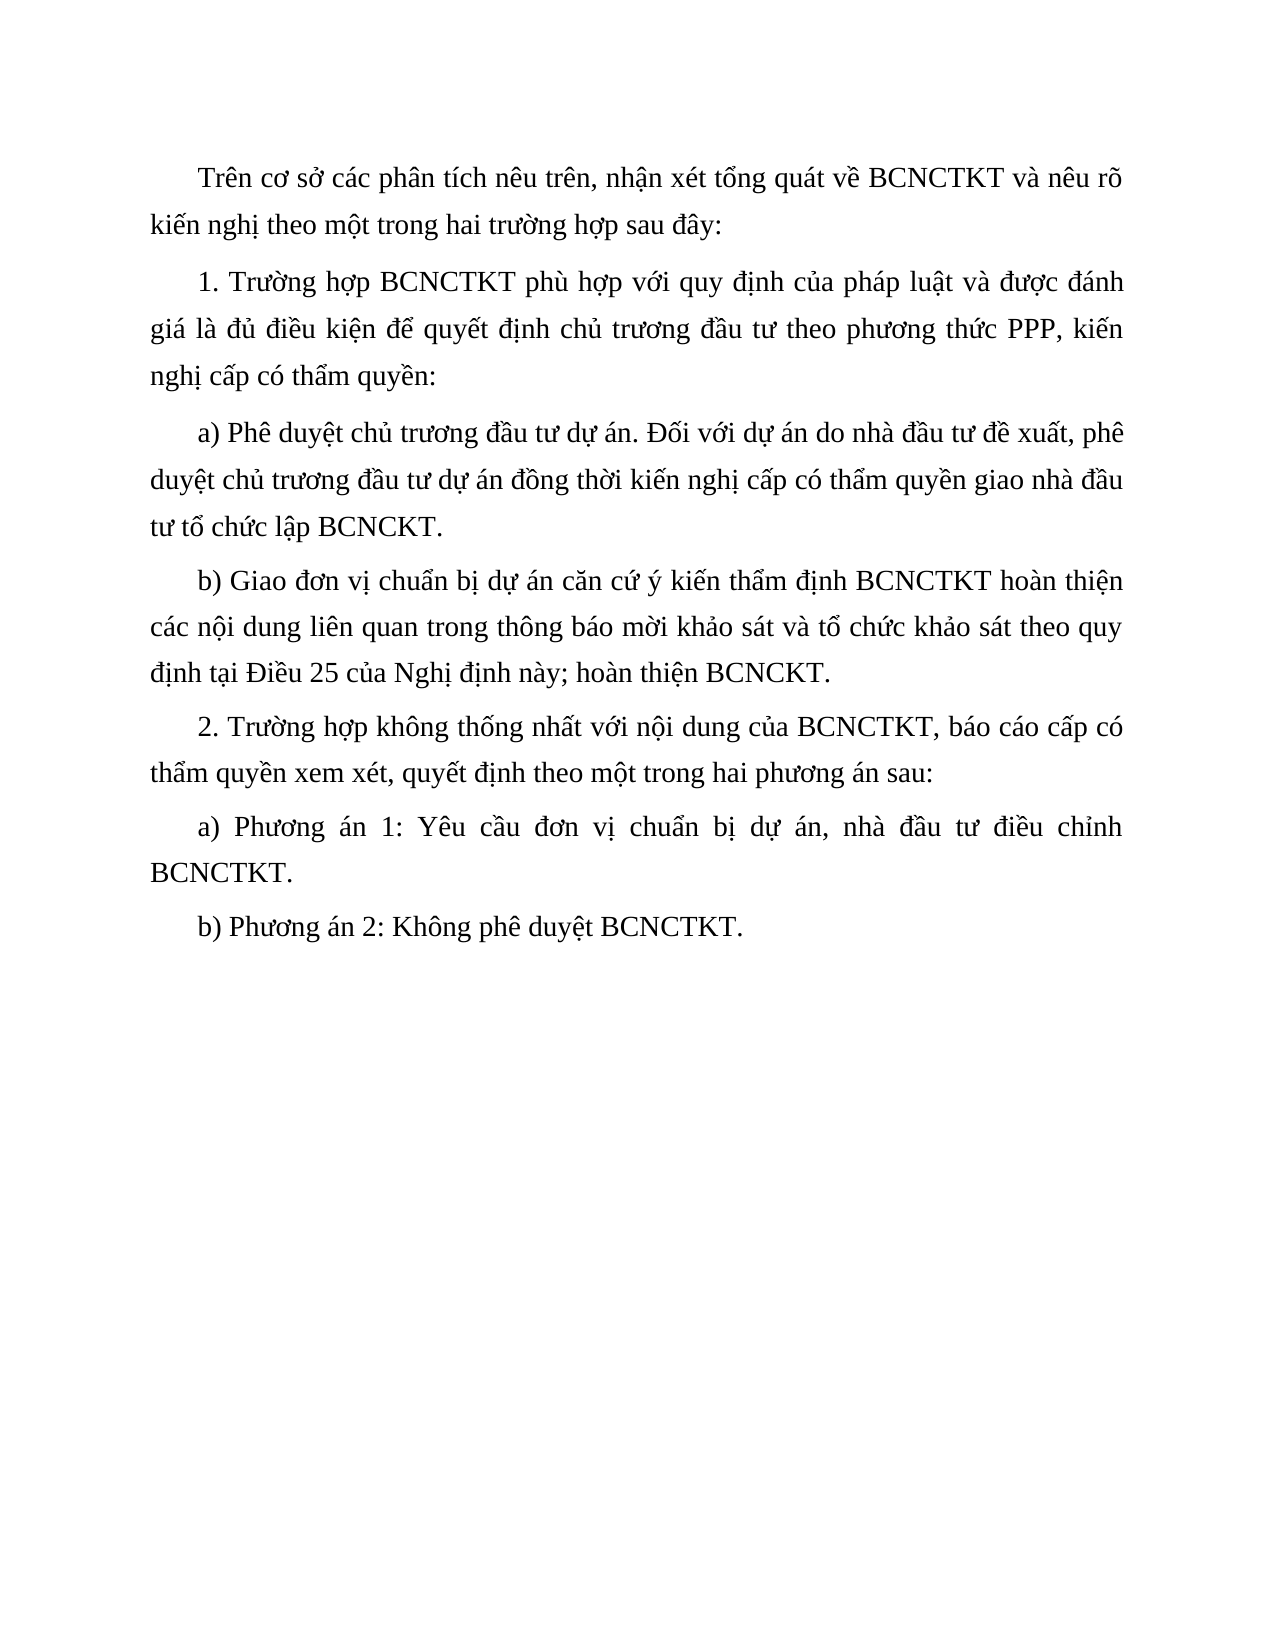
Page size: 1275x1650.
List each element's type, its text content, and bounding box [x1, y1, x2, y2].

text 1. Trường hợp BCNCTKT phù hợp với quy định của pháp luật và được đánh giá là đủ điều kiện để quyết định chủ trương đầu tư theo phương thức PPP, kiến nghị cấp có thẩm quyền: [150, 254, 1125, 395]
text Trên cơ sở các phân tích nêu trên, nhận xét tổng quát về BCNCTKT và nêu rõ kiến nghị theo một trong hai trường hợp sau đây: [150, 150, 1125, 244]
text a) Phương án 1: Yêu cầu đơn vị chuẩn bị dự án, nhà đầu tư điều chỉnh BCNCTKT. [150, 800, 1125, 892]
text a) Phê duyệt chủ trương đầu tư dự án. Đối với dự án do nhà đầu tư đề xuất, phê duyệt chủ trương đầu tư dự án đồng thời kiến nghị cấp có thẩm quyền giao nhà đầu tư tổ chức lập BCNCKT. [150, 405, 1125, 546]
text b) Giao đơn vị chuẩn bị dự án căn cứ ý kiến thẩm định BCNCTKT hoàn thiện các nội dung liên quan trong thông báo mời khảo sát và tổ chức khảo sát theo quy định tại Điều 25 của Nghị định này; hoàn thiện BCNCKT. [150, 554, 1125, 692]
text b) Phương án 2: Không phê duyệt BCNCTKT. [150, 900, 1125, 946]
text 2. Trường hợp không thống nhất với nội dung của BCNCTKT, báo cáo cấp có thẩm quyền xem xét, quyết định theo một trong hai phương án sau: [150, 700, 1125, 792]
